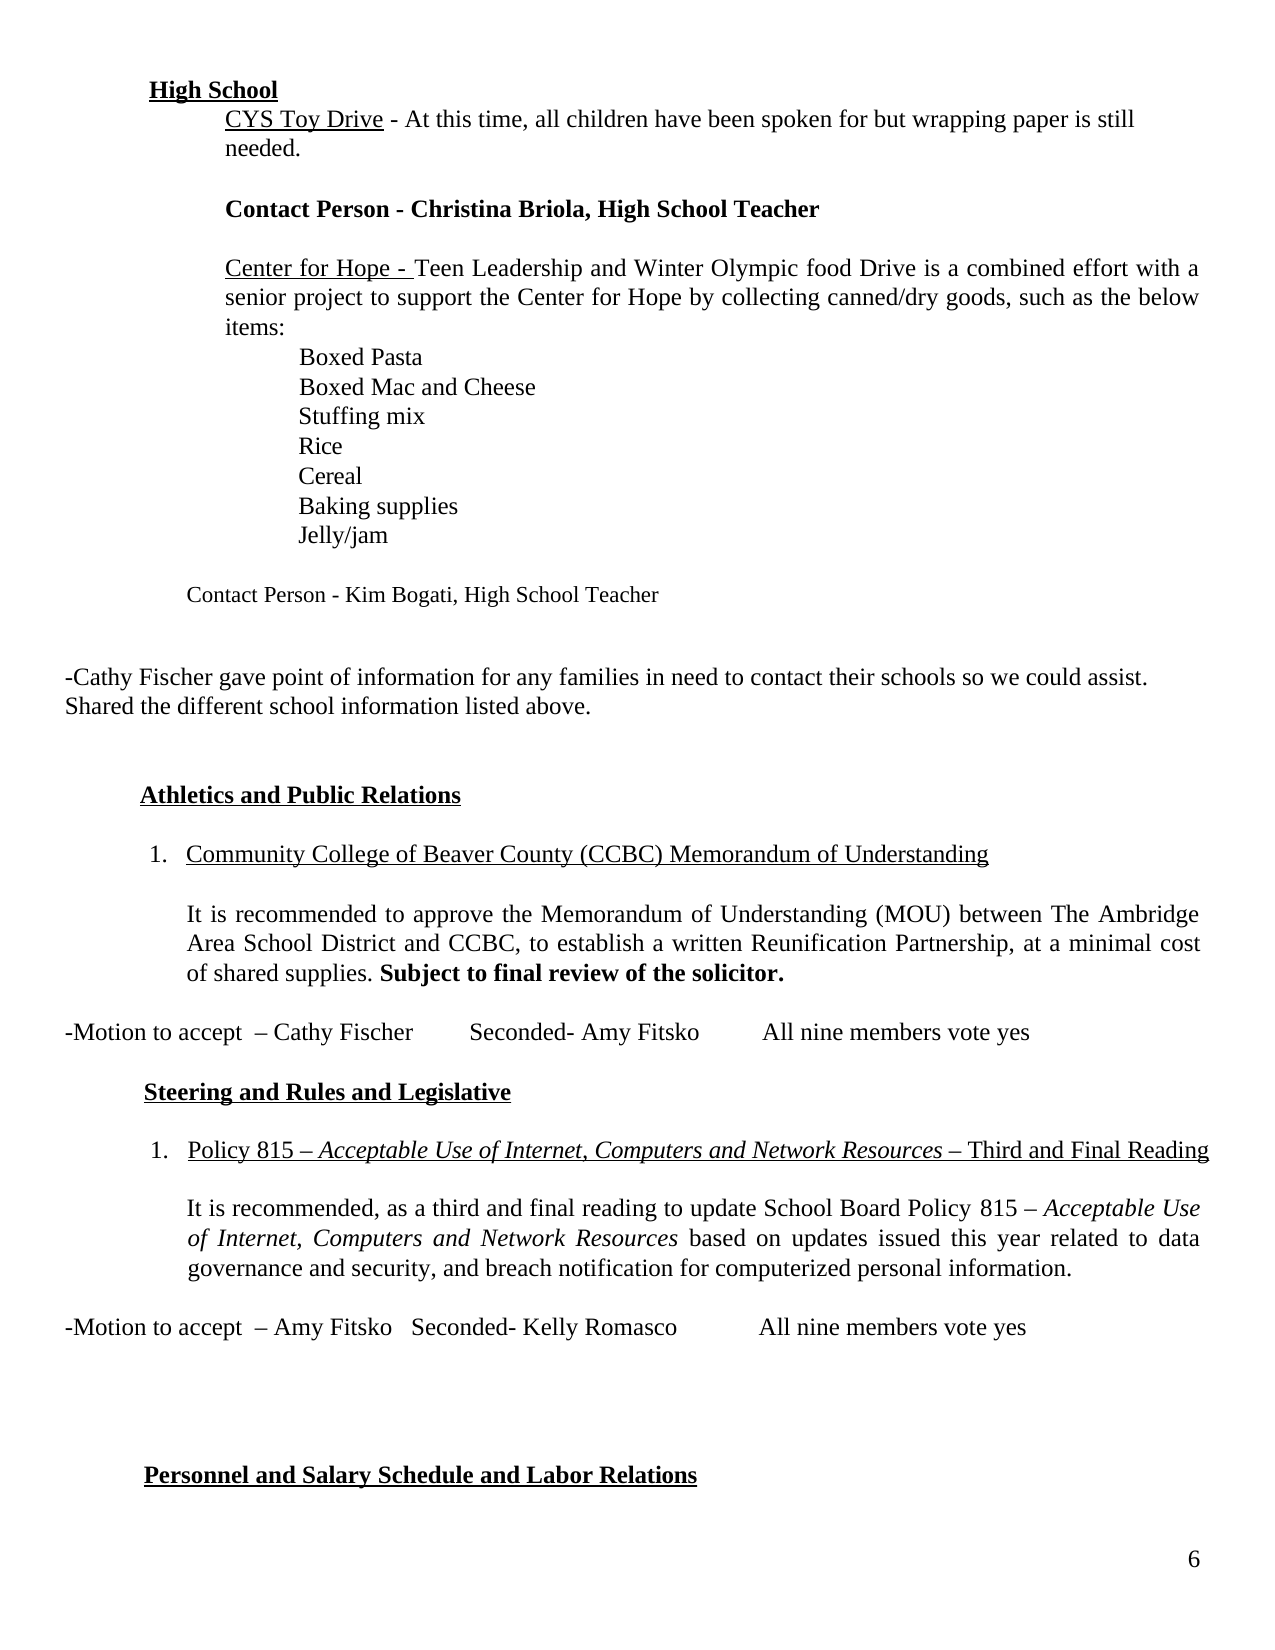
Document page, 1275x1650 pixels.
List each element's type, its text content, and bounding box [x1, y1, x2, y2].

text Rice Cereal [298, 431, 364, 490]
text Baking supplies Jelly/jam [298, 491, 459, 549]
subtitle High School [149, 75, 1212, 104]
list Policy 815 – Acceptable Use of Internet, Computers and Network Resources – Third and Final Reading [150, 1135, 1212, 1163]
subtitle Steering and Rules and Legislative [144, 1077, 1212, 1106]
text It is recommended, as a third and final reading to update School Board Policy 815 – Acceptable Use of Internet, Computers and Network Resources based on updates issued this year related to data governance and security, and breach notification for computerized personal information. [186, 1193, 1201, 1281]
subtitle Athletics and Public Relations [64, 780, 780, 808]
subtitle Personnel and Salary Schedule and Labor Relations [143, 1460, 1212, 1489]
text Boxed Pasta [299, 342, 1212, 371]
text CYS Toy Drive - At this time, all children have been spoken for but wrapping paper is still needed. [225, 104, 1212, 162]
list Contact Person - Kim Bogati, High School Teacher [186, 581, 1212, 634]
text -Motion to accept – Cathy Fischer Seconded- Amy Fitsko All nine members vote yes [64, 1017, 1201, 1046]
text It is recommended to approve the Memorandum of Understanding (MOU) between The Ambridge Area School District and CCBC, to establish a written Reunification Partnership, at a minimal cost of shared supplies. Subject to final review of the solicitor. [186, 899, 1201, 987]
text -Cathy Fischer gave point of information for any families in need to contact their schools so we could assist. Shared the different school information listed above. [64, 662, 1212, 720]
text Center for Hope - Teen Leadership and Winter Olympic food Drive is a combined effort with a senior project to support the Center for Hope by collecting canned/dry goods, such as the below items: [225, 253, 1200, 341]
text -Motion to accept – Amy Fitsko Seconded- Kelly Romasco All nine members vote yes [64, 1312, 1201, 1341]
subtitle Contact Person - Christina Briola, High School Teacher [225, 194, 1212, 222]
text 1. Community College of Beaver County (CCBC) Memorandum of Understanding [149, 839, 1212, 868]
text Boxed Mac and Cheese Stuffing mix [298, 372, 551, 430]
